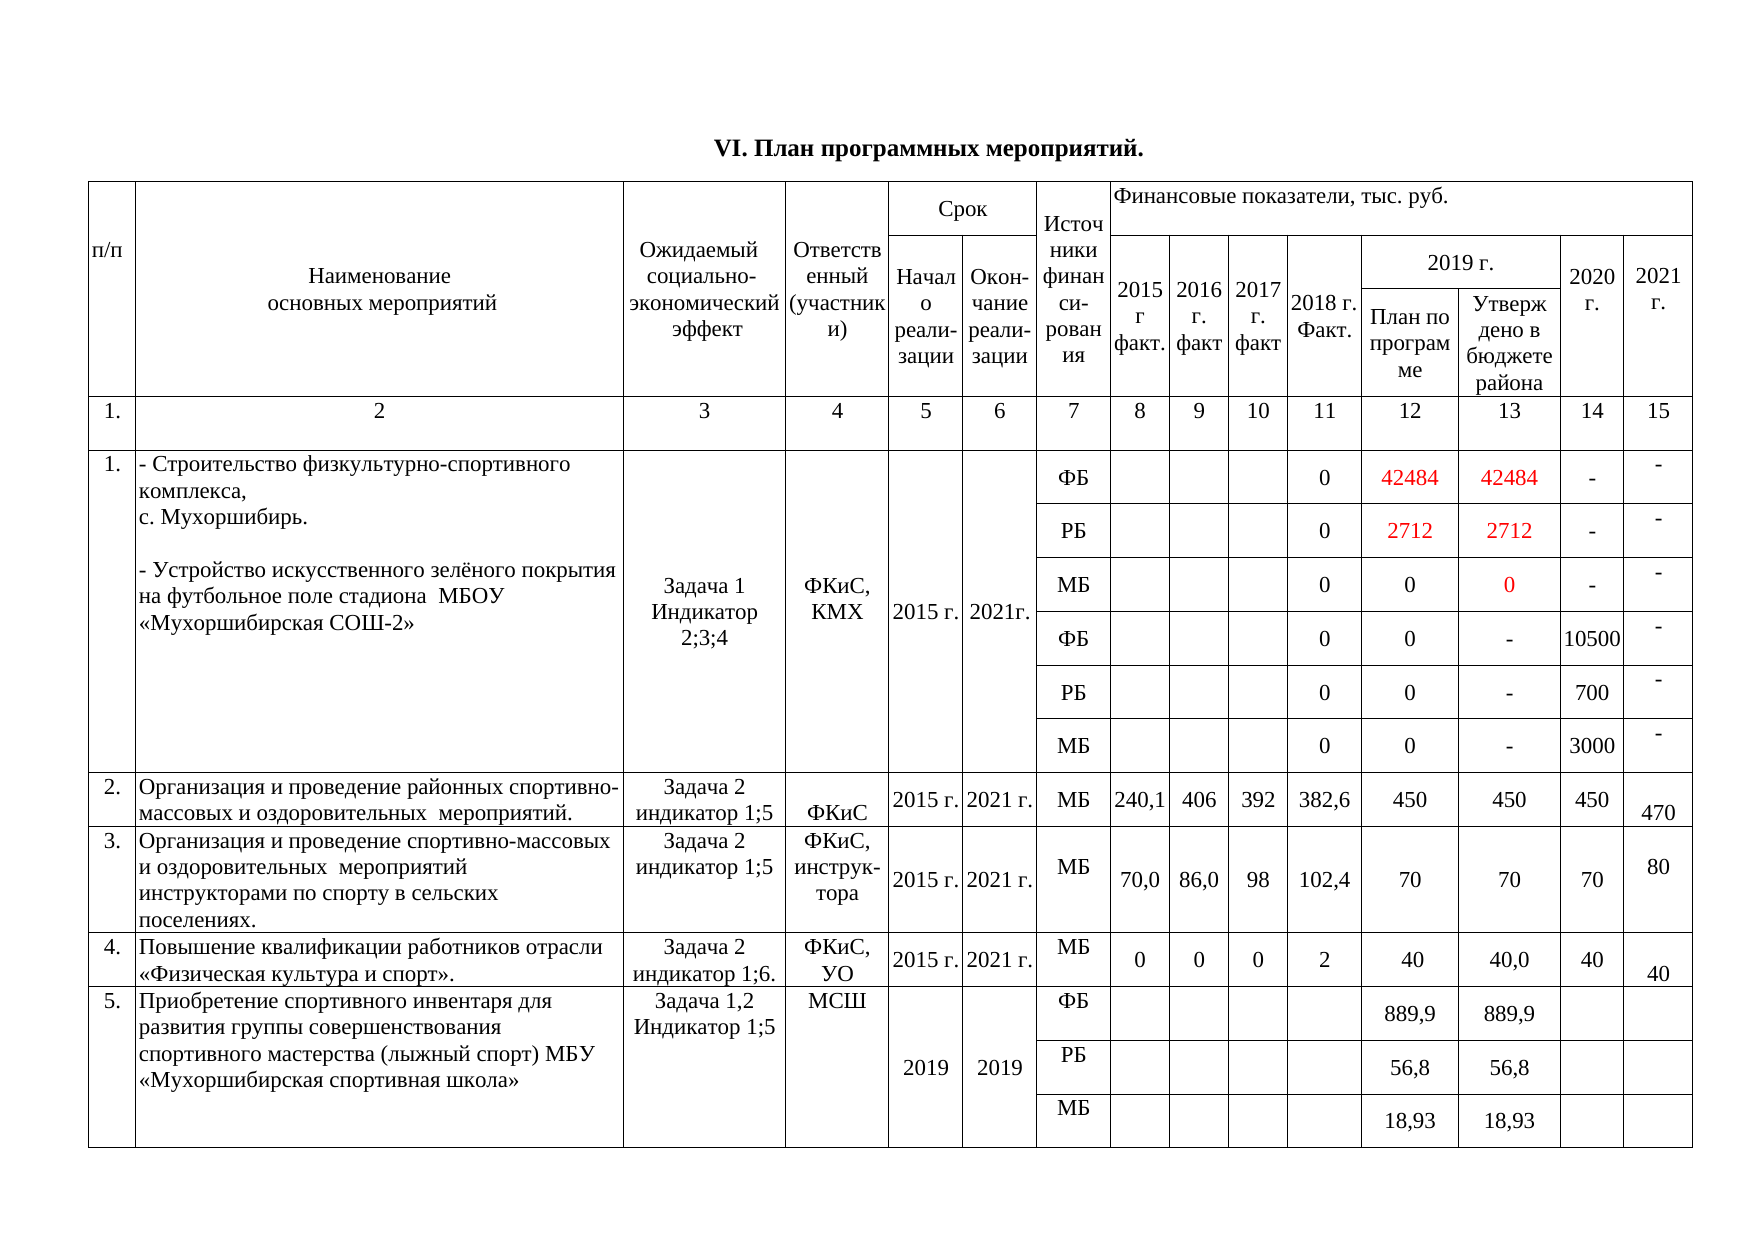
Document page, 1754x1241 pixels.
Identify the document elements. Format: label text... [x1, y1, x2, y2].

table_cell Организация и проведение спортивно-массовых и оздоровительных мероприятий инструкторами по спорту в сельских поселениях. [136, 827, 623, 932]
table_cell 18,93 [1459, 1095, 1560, 1147]
table_cell - [1459, 719, 1560, 772]
table_header [89, 182, 135, 234]
table_cell [1229, 451, 1287, 503]
table_cell 6 [963, 397, 1036, 449]
table_cell 0 [1362, 558, 1458, 611]
table_cell 3. [89, 827, 135, 932]
table_cell [1111, 612, 1169, 664]
table_header Срок [889, 182, 1036, 234]
table_cell РБ [1037, 666, 1110, 718]
table_cell [1624, 987, 1692, 1040]
table_cell 0 [1288, 719, 1361, 772]
table_cell 0 [1111, 933, 1169, 986]
table_cell [1170, 451, 1228, 503]
table_cell [1229, 1095, 1287, 1147]
text VI. План программных мероприятий. [89, 133, 1695, 162]
table_cell [1229, 504, 1287, 557]
table_cell [1229, 558, 1287, 611]
table_cell 889,9 [1362, 987, 1458, 1040]
table_cell [1111, 451, 1169, 503]
table_cell 13 [1459, 397, 1560, 449]
table_cell [1170, 987, 1228, 1040]
table_cell 80 [1624, 827, 1692, 932]
table_cell 470 [1624, 773, 1692, 826]
table_cell 2 [1288, 933, 1361, 986]
table_cell Задача 1 Индикатор 2;3;4 [624, 451, 785, 772]
table_cell 98 [1229, 827, 1287, 932]
table_cell МБ [1037, 558, 1110, 611]
table_cell 4. [89, 933, 135, 986]
table_cell 56,8 [1459, 1041, 1560, 1093]
table_cell РБ [1037, 504, 1110, 557]
table_cell [1624, 1041, 1692, 1093]
table_cell 2021 г. [963, 933, 1036, 986]
table_cell ФБ [1037, 451, 1110, 503]
table_cell 2. [89, 773, 135, 826]
table_cell 2021г. [963, 451, 1036, 772]
table_cell - [1624, 558, 1692, 611]
table_cell 12 [1362, 397, 1458, 449]
table_cell 2015 г. [889, 773, 962, 826]
table_cell 450 [1561, 773, 1623, 826]
table_cell 406 [1170, 773, 1228, 826]
table_header Финансовые показатели, тыс. руб. [1111, 182, 1692, 234]
table_cell 2712 [1459, 504, 1560, 557]
table_cell Утверж дено в бюджете района [1459, 289, 1560, 396]
table_cell 15 [1624, 397, 1692, 449]
table_cell 2015 г факт. [1111, 236, 1169, 396]
table_cell 40 [1362, 933, 1458, 986]
table_cell МБ [1037, 827, 1110, 932]
table_cell [89, 1040, 135, 1093]
table_cell ФКиС [786, 773, 888, 826]
table_cell 0 [1288, 666, 1361, 718]
table_cell 40 [1561, 933, 1623, 986]
table_cell [89, 503, 135, 557]
table_cell - [1561, 558, 1623, 611]
table_cell [1561, 1041, 1623, 1093]
table_cell [1229, 666, 1287, 718]
table_cell 2017 г. факт [1229, 236, 1287, 396]
table_cell [1170, 1041, 1228, 1093]
table_cell [89, 1094, 135, 1147]
table_cell 11 [1288, 397, 1361, 449]
table_cell 4 [786, 397, 888, 449]
table_cell Приобретение спортивного инвентаря для развития группы совершенствования спортивного мастерства (лыжный спорт) МБУ «Мухоршибирская спортивная школа» [136, 987, 623, 1147]
table_cell 10 [1229, 397, 1287, 449]
table_cell [1229, 1041, 1287, 1093]
table_cell МСШ [786, 987, 888, 1147]
table_cell МБ [1037, 933, 1110, 986]
table_cell 0 [1229, 933, 1287, 986]
table_cell [1288, 1095, 1361, 1147]
table_cell 70,0 [1111, 827, 1169, 932]
table_cell 1. [89, 397, 135, 449]
table_cell 2 [136, 397, 623, 449]
table_cell 0 [1459, 558, 1560, 611]
table_cell [1288, 1041, 1361, 1093]
table_cell 2021 г. [1624, 236, 1692, 396]
table_cell [1111, 1095, 1169, 1147]
table_cell 0 [1362, 666, 1458, 718]
table_header Источ ники финанси- рования [1037, 182, 1110, 396]
table_cell - [1624, 666, 1692, 718]
table_cell 86,0 [1170, 827, 1228, 932]
table_cell [1170, 504, 1228, 557]
table_cell РБ [1037, 1041, 1110, 1093]
table_cell ФКиС, КМХ [786, 451, 888, 772]
table_cell Окон- чание реали- зации [963, 236, 1036, 396]
table_cell 0 [1288, 451, 1361, 503]
table_cell 0 [1362, 612, 1458, 664]
table_cell 450 [1362, 773, 1458, 826]
table_cell ФКиС, УО [786, 933, 888, 986]
table_cell Организация и проведение районных спортивно-массовых и оздоровительных мероприятий. [136, 773, 623, 826]
table_cell 7 [1037, 397, 1110, 449]
table_cell 0 [1288, 558, 1361, 611]
table_cell - [1561, 504, 1623, 557]
table_cell [89, 557, 135, 611]
table_cell 10500 [1561, 612, 1623, 664]
table_cell Задача 1,2 Индикатор 1;5 [624, 987, 785, 1147]
table_cell [89, 288, 135, 396]
table_cell МБ [1037, 773, 1110, 826]
table_cell [1561, 987, 1623, 1040]
table_cell 3 [624, 397, 785, 449]
table_cell [89, 611, 135, 664]
table_cell п/п [89, 235, 135, 288]
table_cell 0 [1170, 933, 1228, 986]
table_cell 2019 г. [1362, 236, 1560, 288]
table_cell 0 [1288, 612, 1361, 664]
table_cell [1229, 719, 1287, 772]
table_cell 2021 г. [963, 827, 1036, 932]
table_cell 2015 г. [889, 933, 962, 986]
table_cell - [1459, 612, 1560, 664]
table_cell [1111, 987, 1169, 1040]
table_cell 5. [89, 987, 135, 1040]
table_cell 56,8 [1362, 1041, 1458, 1093]
table_cell МБ [1037, 1095, 1110, 1147]
table_cell 700 [1561, 666, 1623, 718]
table_cell [1170, 719, 1228, 772]
table_cell 240,1 [1111, 773, 1169, 826]
table_cell [1624, 1095, 1692, 1147]
table_cell [1111, 558, 1169, 611]
table_cell ФБ [1037, 612, 1110, 664]
table_cell [1111, 504, 1169, 557]
table_header Ожидаемый социально- экономический эффект [624, 182, 785, 396]
table_cell - [1561, 451, 1623, 503]
table_cell МБ [1037, 719, 1110, 772]
table_cell [89, 665, 135, 718]
table_cell [1170, 612, 1228, 664]
table_header Наименование основных мероприятий [136, 182, 623, 396]
table_cell 2015 г. [889, 827, 962, 932]
table_cell [1229, 987, 1287, 1040]
table_cell ФБ [1037, 987, 1110, 1040]
table_cell 2020 г. [1561, 236, 1623, 396]
table_cell 102,4 [1288, 827, 1361, 932]
table_cell [1170, 666, 1228, 718]
table_cell [1229, 612, 1287, 664]
table_cell 2015 г. [889, 451, 962, 772]
table_cell 8 [1111, 397, 1169, 449]
table_cell Задача 2 индикатор 1;5 [624, 773, 785, 826]
table_cell Начало реали-зации [889, 236, 962, 396]
table_cell 18,93 [1362, 1095, 1458, 1147]
table_cell 450 [1459, 773, 1560, 826]
table_cell [1111, 1041, 1169, 1093]
table_cell 42484 [1459, 451, 1560, 503]
table_cell [1170, 1095, 1228, 1147]
table_cell [1111, 719, 1169, 772]
table_cell Задача 2 индикатор 1;5 [624, 827, 785, 932]
table_cell - Строительство физкультурно-спортивного комплекса, с. Мухоршибирь. - Устройство искусственного зелёного покрытия на футбольное поле стадиона МБОУ «Мухоршибирская СОШ-2» [136, 451, 623, 772]
table_cell 2019 [963, 987, 1036, 1147]
table_cell [1288, 987, 1361, 1040]
table_cell 70 [1459, 827, 1560, 932]
table_cell 42484 [1362, 451, 1458, 503]
table_cell 3000 [1561, 719, 1623, 772]
table_cell [1561, 1095, 1623, 1147]
table_cell [1170, 558, 1228, 611]
table_cell 0 [1288, 504, 1361, 557]
table_cell 889,9 [1459, 987, 1560, 1040]
table_cell [89, 718, 135, 772]
table_cell 2021 г. [963, 773, 1036, 826]
table_cell 2016 г. факт [1170, 236, 1228, 396]
table_cell - [1459, 666, 1560, 718]
table_cell 14 [1561, 397, 1623, 449]
table_cell [1111, 666, 1169, 718]
table_cell 2019 [889, 987, 962, 1147]
table_cell 70 [1561, 827, 1623, 932]
table_cell 1. [89, 451, 135, 503]
table_cell 70 [1362, 827, 1458, 932]
table_cell План по программе [1362, 289, 1458, 396]
table_cell 2712 [1362, 504, 1458, 557]
table_cell - [1624, 719, 1692, 772]
table_cell 392 [1229, 773, 1287, 826]
table_cell - [1624, 451, 1692, 503]
table_cell Задача 2 индикатор 1;6. [624, 933, 785, 986]
table_cell 382,6 [1288, 773, 1361, 826]
table_cell 0 [1362, 719, 1458, 772]
table_cell 40 [1624, 933, 1692, 986]
table_cell 2018 г. Факт. [1288, 236, 1361, 396]
table_header Ответственный (участники) [786, 182, 888, 396]
table_cell 9 [1170, 397, 1228, 449]
table_cell - [1624, 612, 1692, 664]
table_cell - [1624, 504, 1692, 557]
table_cell Повышение квалификации работников отрасли «Физическая культура и спорт». [136, 933, 623, 986]
table_cell 40,0 [1459, 933, 1560, 986]
table_cell ФКиС, инструк- тора [786, 827, 888, 932]
table_cell 5 [889, 397, 962, 449]
